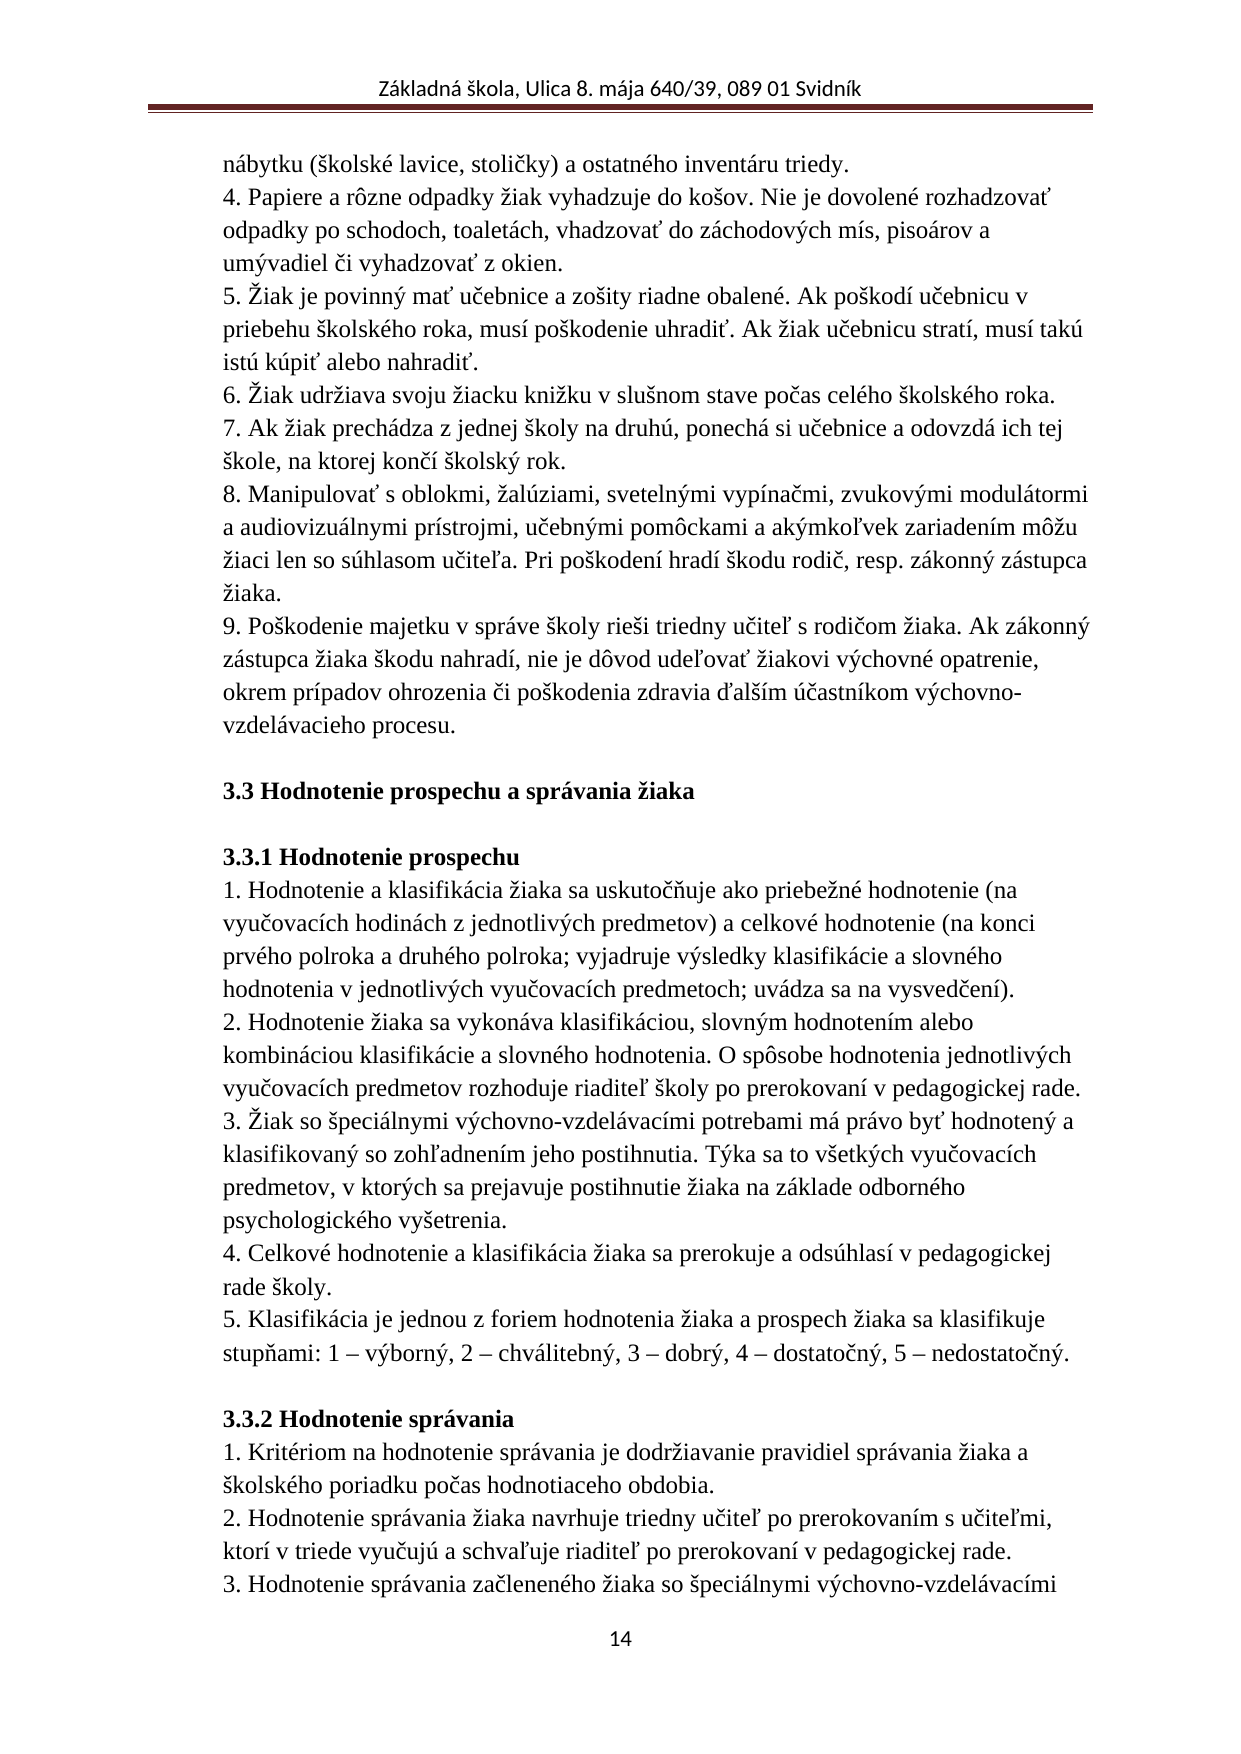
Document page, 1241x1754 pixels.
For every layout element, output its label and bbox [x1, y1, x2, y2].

list [223, 149, 1093, 1597]
